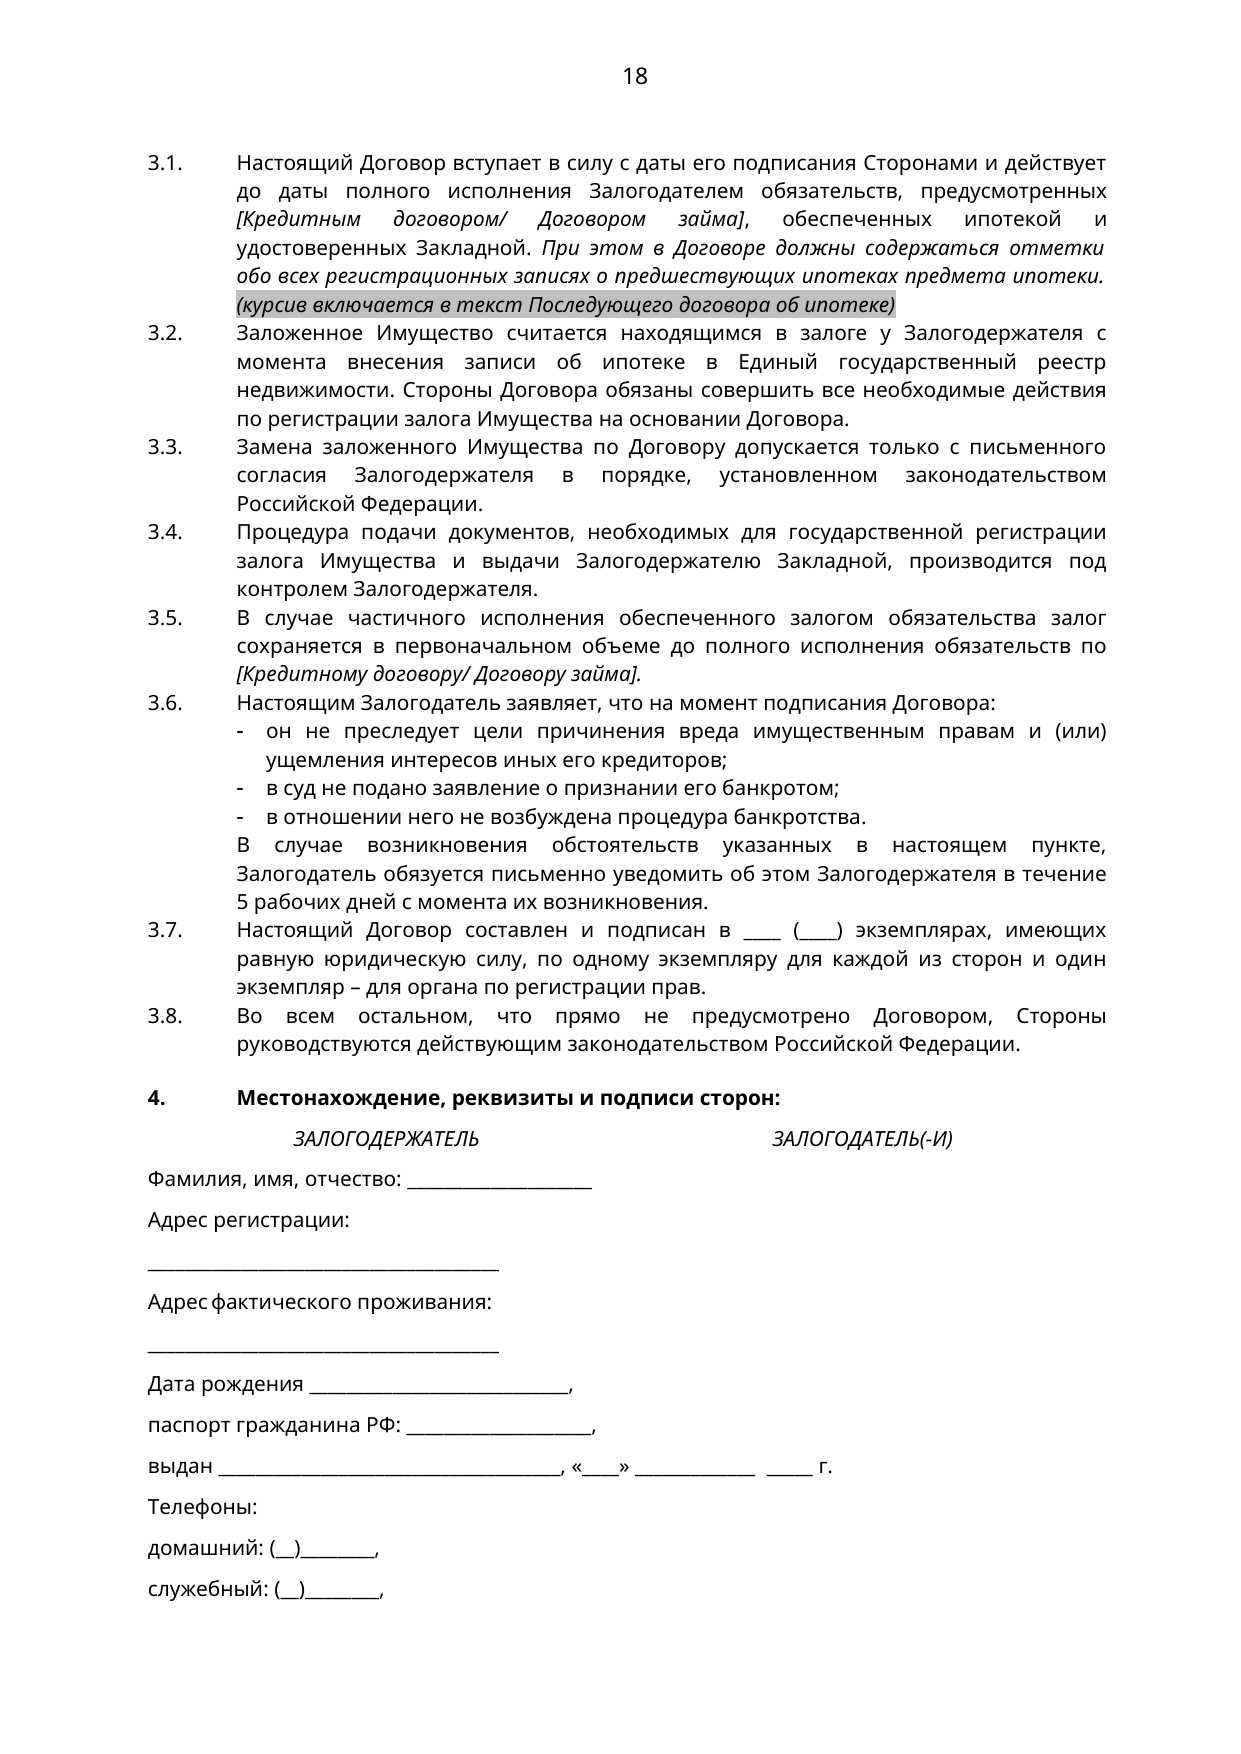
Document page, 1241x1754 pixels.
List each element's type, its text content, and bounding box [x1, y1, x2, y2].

text паспорт гражданина РФ: ____________________, [148, 1410, 1107, 1439]
text ______________________________________ [148, 1246, 1107, 1275]
list Заложенное Имущество считается находящимся в залоге у Залогодержателя с момента внесения записи об ипотеке в Единый государственный реестр недвижимости. Стороны Договора обязаны совершить все необходимые действия по регистрации залога Имущества на основании Договора. [148, 318, 1107, 432]
text Фамилия, имя, отчество: ____________________ [148, 1164, 1107, 1193]
text Адрес регистрации: [148, 1206, 1107, 1234]
text Адрес фактического проживания: [148, 1287, 1107, 1316]
list Местонахождение, реквизиты и подписи сторон: [148, 1083, 1107, 1111]
list он не преследует цели причинения вреда имущественным правам и (или) ущемления интересов иных его кредиторов; [236, 716, 1107, 773]
text Дата рождения ____________________________, [148, 1369, 1107, 1398]
list в отношении него не возбуждена процедура банкротства. [236, 802, 1107, 830]
text служебный: (__)________, [148, 1574, 1107, 1602]
list Настоящим Залогодатель заявляет, что на момент подписания Договора: [148, 688, 1107, 716]
text ______________________________________ [148, 1328, 1107, 1357]
table_header ЗАЛОГОДАТЕЛЬ(-И) [635, 1124, 1107, 1152]
table_header ЗАЛОГОДЕРЖАТЕЛЬ [155, 1124, 635, 1152]
text домашний: (__)________, [148, 1533, 1107, 1561]
text В случае возникновения обстоятельств указанных в настоящем пункте, Залогодатель обязуется письменно уведомить об этом Залогодержателя в течение 5 рабочих дней с момента их возникновения. [236, 830, 1107, 916]
list В случае частичного исполнения обеспеченного залогом обязательства залог сохраняется в первоначальном объеме до полного исполнения обязательств по [Кредитному договору/ Договору займа]. [148, 603, 1107, 688]
list Процедура подачи документов, необходимых для государственной регистрации залога Имущества и выдачи Залогодержателю Закладной, производится под контролем Залогодержателя. [148, 517, 1107, 603]
text выдан _____________________________________, «____» _____________ _____ г. [148, 1451, 1107, 1479]
list Настоящий Договор вступает в силу с даты его подписания Сторонами и действует до даты полного исполнения Залогодателем обязательств, предусмотренных [Кредитным договором/ Договором займа], обеспеченных ипотекой и удостоверенных Закладной. При этом в Договоре должны содержаться отметки обо всех регистрационных записях о предшествующих ипотеках предмета ипотеки. (курсив включается в текст Последующего договора об ипотеке) [148, 148, 1107, 318]
list Замена заложенного Имущества по Договору допускается только с письменного согласия Залогодержателя в порядке, установленном законодательством Российской Федерации. [148, 432, 1107, 517]
list Во всем остальном, что прямо не предусмотрено Договором, Стороны руководствуются действующим законодательством Российской Федерации. [148, 1001, 1107, 1058]
list Настоящий Договор составлен и подписан в ____ (____) экземплярах, имеющих равную юридическую силу, по одному экземпляру для каждой из сторон и один экземпляр – для органа по регистрации прав. [148, 916, 1107, 1001]
list в суд не подано заявление о признании его банкротом; [236, 773, 1107, 802]
text Телефоны: [148, 1492, 1107, 1521]
